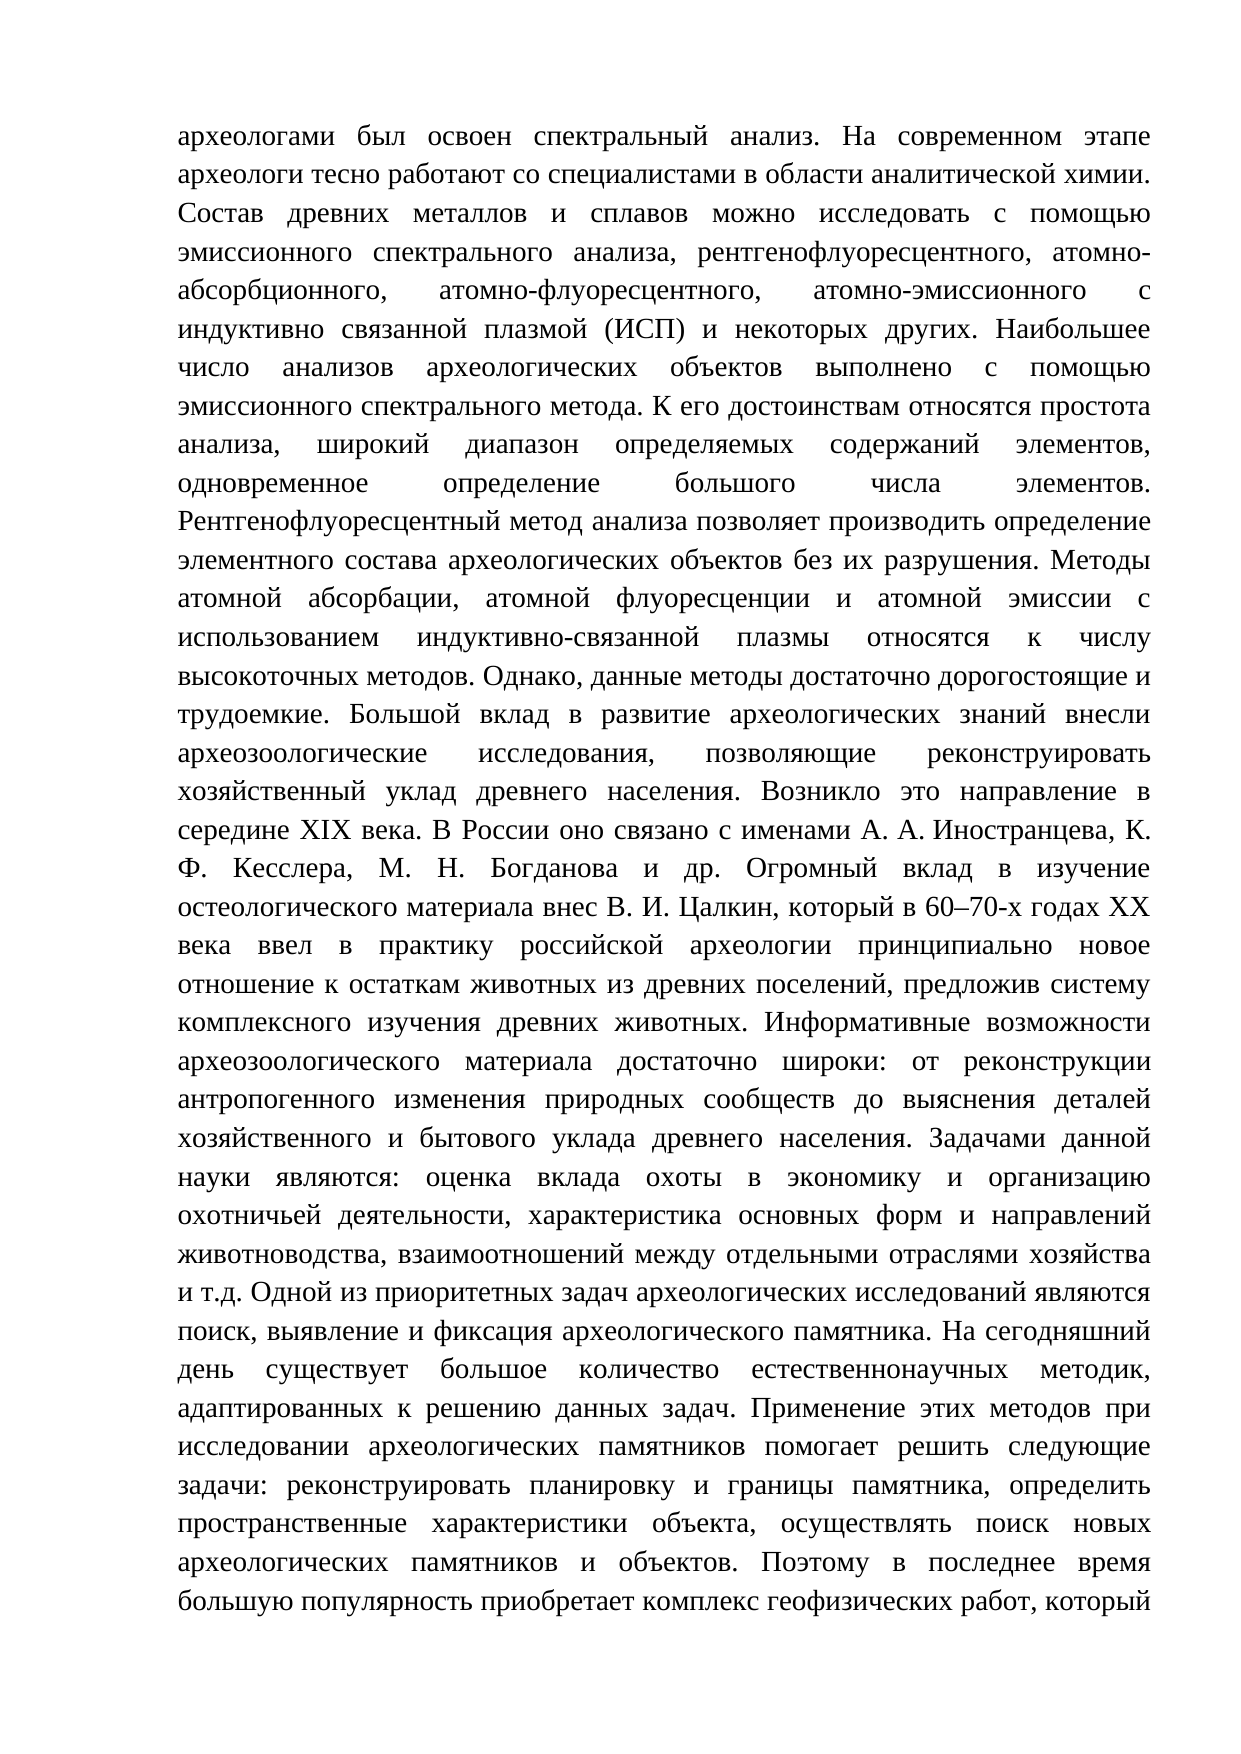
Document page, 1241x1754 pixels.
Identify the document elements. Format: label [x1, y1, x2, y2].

text [177, 118, 1152, 1616]
